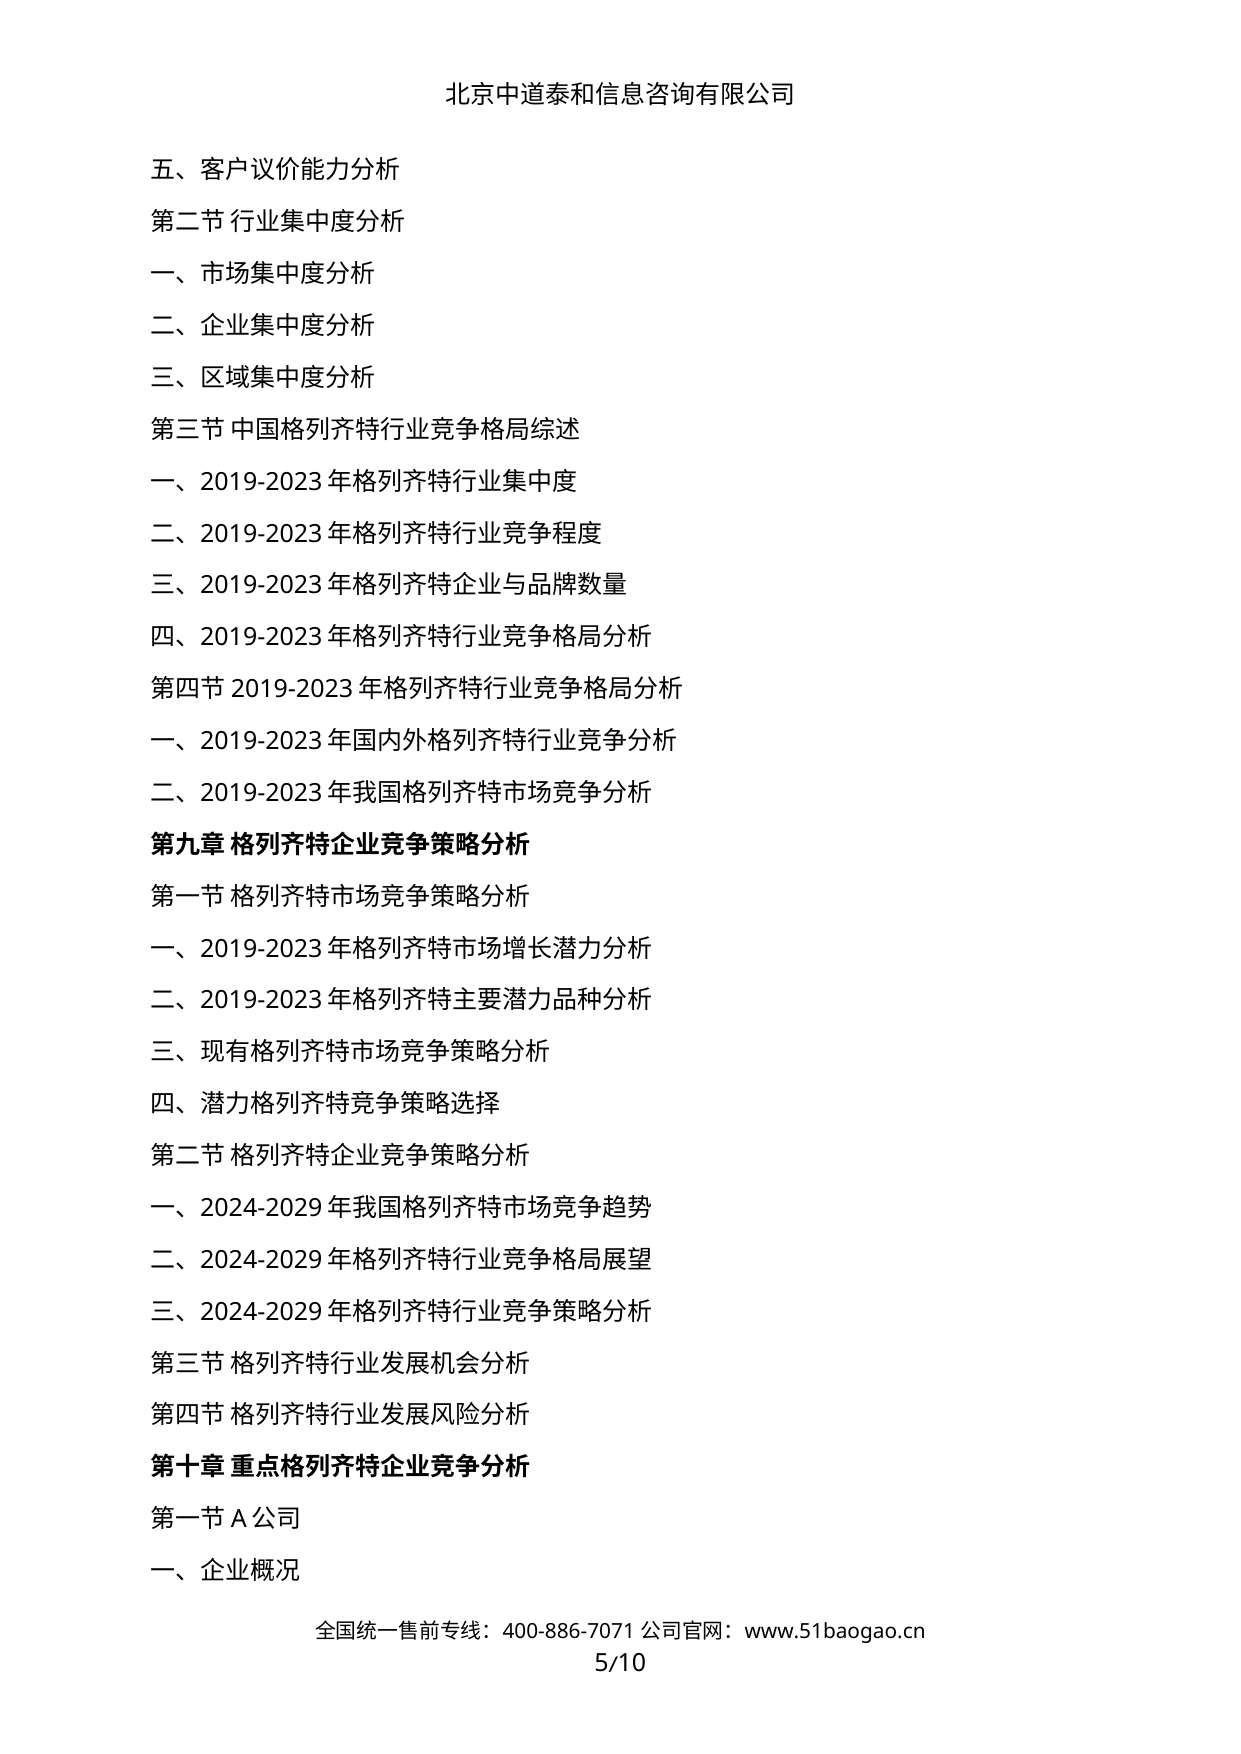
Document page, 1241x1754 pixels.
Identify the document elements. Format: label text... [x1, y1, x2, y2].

text 四、2019-2023年格列齐特行业竞争格局分析 [150, 617, 1090, 653]
text 四、潜力格列齐特竞争策略选择 [150, 1084, 1090, 1120]
text 第一节 格列齐特市场竞争策略分析 [150, 876, 1090, 912]
text 第三节 格列齐特行业发展机会分析 [150, 1343, 1090, 1379]
text 三、现有格列齐特市场竞争策略分析 [150, 1032, 1090, 1068]
text 三、2019-2023年格列齐特企业与品牌数量 [150, 565, 1090, 601]
text 第十章 重点格列齐特企业竞争分析 [150, 1447, 1090, 1483]
text 第二节 行业集中度分析 [150, 202, 1090, 238]
text 第四节 格列齐特行业发展风险分析 [150, 1395, 1090, 1431]
text 一、企业概况 [150, 1551, 1090, 1587]
text 二、企业集中度分析 [150, 306, 1090, 342]
text 二、2024-2029年格列齐特行业竞争格局展望 [150, 1239, 1090, 1276]
text 三、区域集中度分析 [150, 357, 1090, 394]
text 二、2019-2023年我国格列齐特市场竞争分析 [150, 772, 1090, 809]
text 第九章 格列齐特企业竞争策略分析 [150, 824, 1090, 861]
text 三、2024-2029年格列齐特行业竞争策略分析 [150, 1291, 1090, 1327]
text 二、2019-2023年格列齐特主要潜力品种分析 [150, 980, 1090, 1016]
text 五、客户议价能力分析 [150, 150, 1090, 186]
text 第四节 2019-2023年格列齐特行业竞争格局分析 [150, 669, 1090, 705]
text 二、2019-2023年格列齐特行业竞争程度 [150, 513, 1090, 549]
text 一、2019-2023年格列齐特市场增长潜力分析 [150, 928, 1090, 964]
text 一、市场集中度分析 [150, 254, 1090, 290]
text 一、2024-2029年我国格列齐特市场竞争趋势 [150, 1187, 1090, 1224]
text 第三节 中国格列齐特行业竞争格局综述 [150, 409, 1090, 446]
text 第二节 格列齐特企业竞争策略分析 [150, 1136, 1090, 1172]
text 第一节 A公司 [150, 1499, 1090, 1535]
text 一、2019-2023年格列齐特行业集中度 [150, 461, 1090, 497]
text 一、2019-2023年国内外格列齐特行业竞争分析 [150, 721, 1090, 757]
